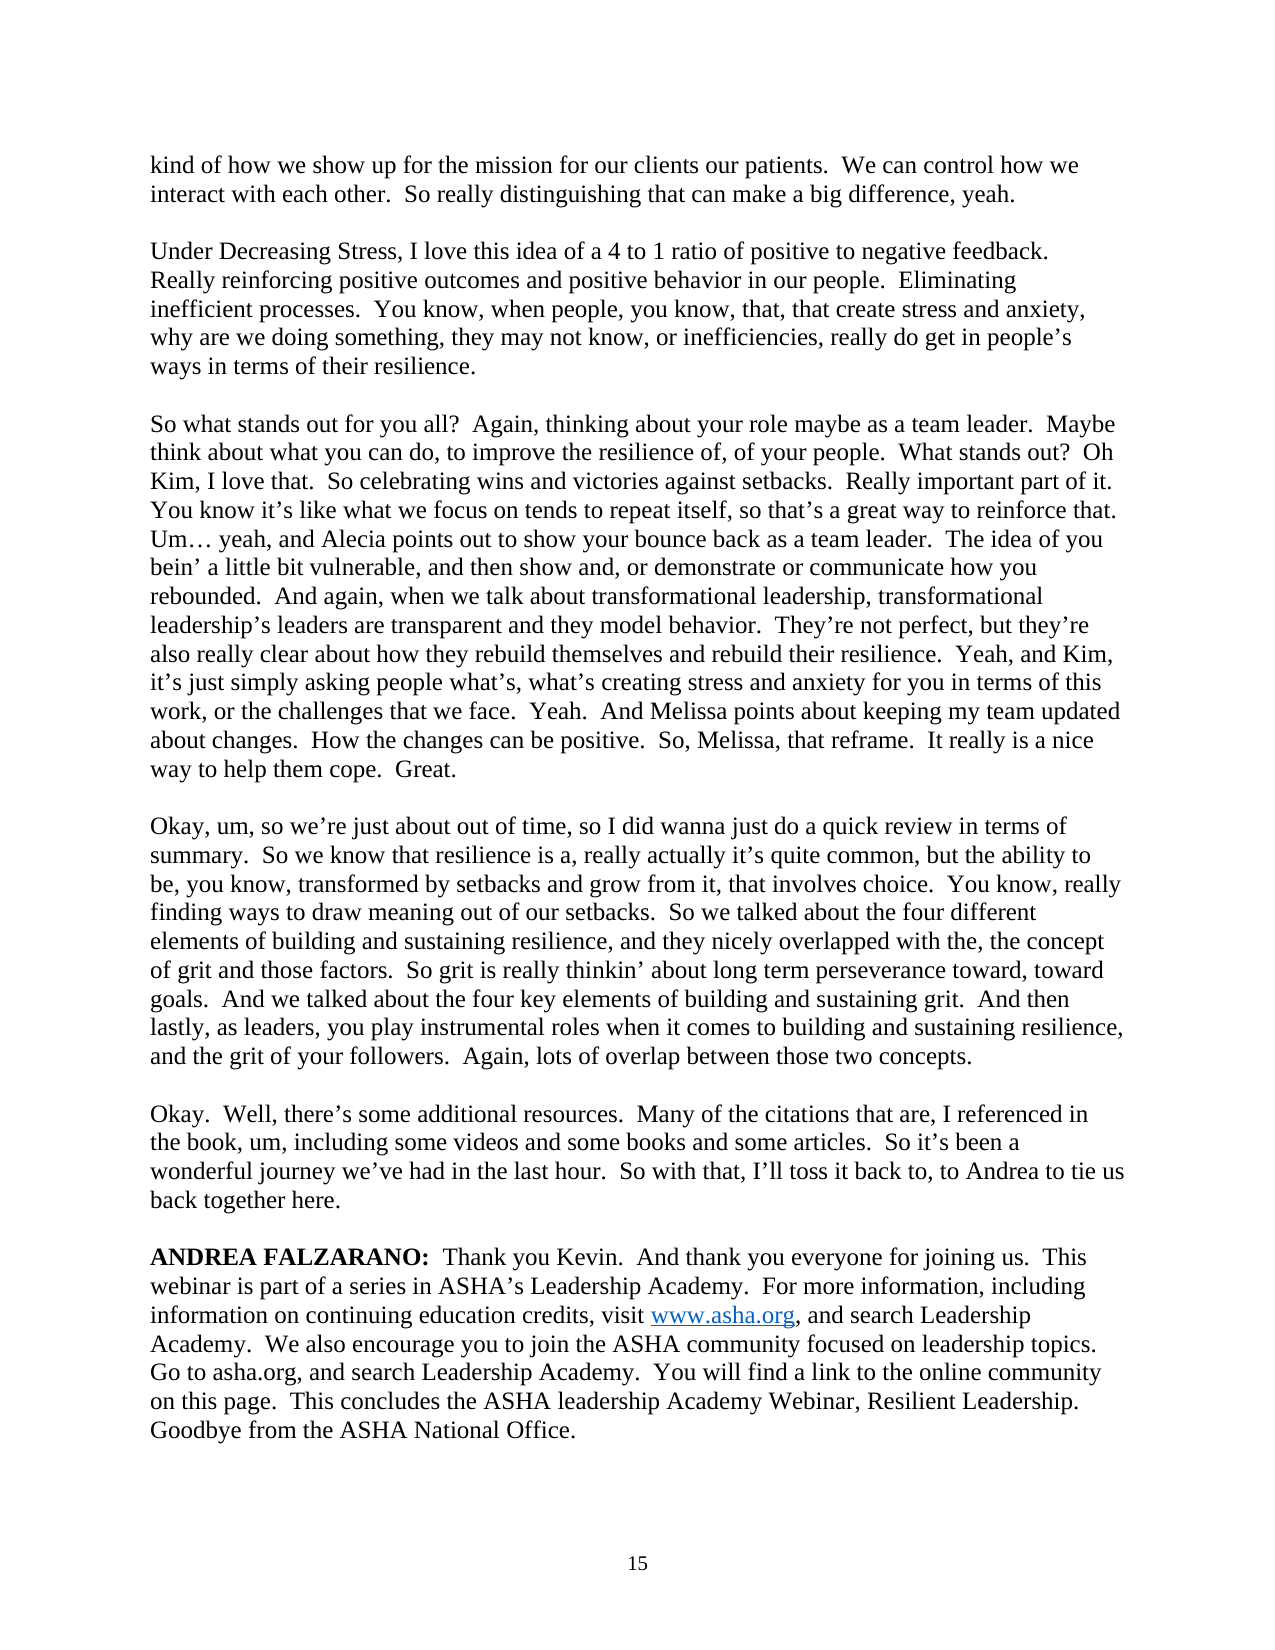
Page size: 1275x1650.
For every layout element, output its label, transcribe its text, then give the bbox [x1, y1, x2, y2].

text ANDREA FALZARANO: Thank you Kevin. And thank you everyone for joining us. This webinar is part of a series in ASHA’s Leadership Academy. For more information, including information on continuing education credits, visit www.asha.org, and search Leadership Academy. We also encourage you to join the ASHA community focused on leadership topics. Go to asha.org, and search Leadership Academy. You will find a link to the online community on this page. This concludes the ASHA leadership Academy Webinar, Resilient Leadership. Goodbye from the ASHA National Office. [150, 1242, 1125, 1444]
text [150, 150, 1125, 207]
text Okay, um, so we’re just about out of time, so I did wanna just do a quick review in terms of summary. So we know that resilience is a, really actually it’s quite common, but the ability to be, you know, transformed by setbacks and grow from it, that involves choice. You know, really finding ways to draw meaning out of our setbacks. So we talked about the four different elements of building and sustaining resilience, and they nicely overlapped with the, the concept of grit and those factors. So grit is really thinkin’ about long term perseverance toward, toward goals. And we talked about the four key elements of building and sustaining grit. And then lastly, as leaders, you play instrumental roles when it comes to building and sustaining resilience, and the grit of your followers. Again, lots of overlap between those two concepts. [150, 811, 1125, 1070]
text So what stands out for you all? Again, thinking about your role maybe as a team leader. Maybe think about what you can do, to improve the resilience of, of your people. What stands out? Oh Kim, I love that. So celebrating wins and victories against setbacks. Really important part of it. You know it’s like what we focus on tends to repeat itself, so that’s a great way to reinforce that. Um… yeah, and Alecia points out to show your bounce back as a team leader. The idea of you bein’ a little bit vulnerable, and then show and, or demonstrate or communicate how you rebounded. And again, when we talk about transformational leadership, transformational leadership’s leaders are transparent and they model behavior. They’re not perfect, but they’re also really clear about how they rebuild themselves and rebuild their resilience. Yeah, and Kim, it’s just simply asking people what’s, what’s creating stress and anxiety for you in terms of this work, or the challenges that we face. Yeah. And Melissa points about keeping my team updated about changes. How the changes can be positive. So, Melissa, that reframe. It really is a nice way to help them cope. Great. [150, 409, 1125, 782]
text Under Decreasing Stress, I love this idea of a 4 to 1 ratio of positive to negative feedback. Really reinforcing positive outcomes and positive behavior in our people. Eliminating inefficient processes. You know, when people, you know, that, that create stress and anxiety, why are we doing something, they may not know, or inefficiencies, really do get in people’s ways in terms of their resilience. [150, 236, 1125, 380]
text Okay. Well, there’s some additional resources. Many of the citations that are, I referenced in the book, um, including some videos and some books and some articles. So it’s been a wonderful journey we’ve had in the last hour. So with that, I’ll toss it back to, to Andrea to tie us back together here. [150, 1099, 1125, 1214]
